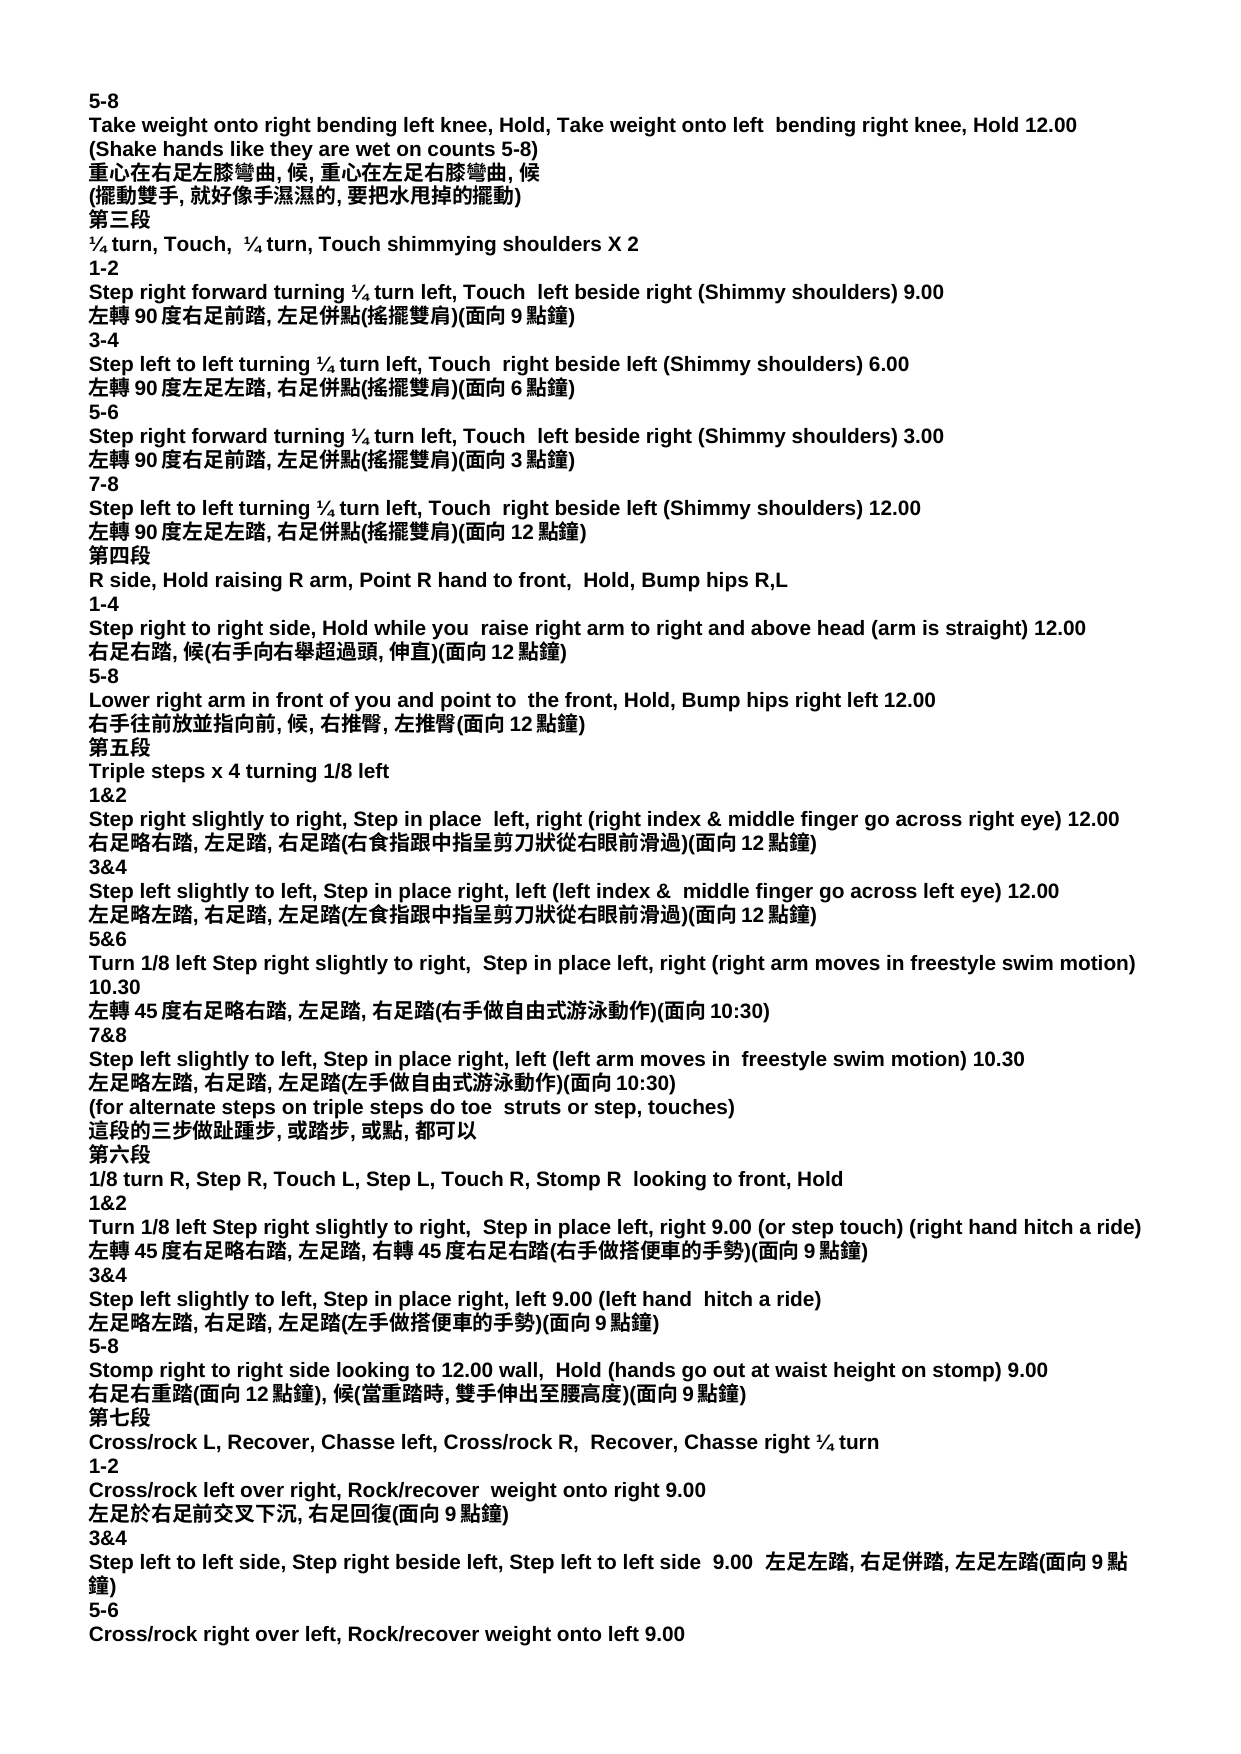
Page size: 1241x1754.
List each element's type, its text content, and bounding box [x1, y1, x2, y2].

text Step right forward turning ¼ turn left, Touch left beside right (Shimmy shoulders) 3.00 [88, 424, 1152, 448]
text Cross/rock L, Recover, Chasse left, Cross/rock R, Recover, Chasse right ¼ turn [88, 1430, 1152, 1454]
text 這段的三步做趾踵步, 或踏步, 或點, 都可以 [88, 1119, 1152, 1143]
text 左足略左踏, 右足踏, 左足踏(左手做自由式游泳動作)(面向10:30) [88, 1071, 1152, 1095]
text 左轉45度右足略右踏, 左足踏, 右轉45度右足右踏(右手做搭便車的手勢)(面向9點鐘) [88, 1238, 1152, 1262]
text Step left to left turning ¼ turn left, Touch right beside left (Shimmy shoulders) 6.00 [88, 352, 1152, 376]
text Step right to right side, Hold while you raise right arm to right and above head (arm is straight) 12.00 [88, 616, 1152, 639]
text 1-4 [88, 592, 1152, 616]
text 5-8 [88, 663, 1152, 687]
text 重心在右足左膝彎曲, 候, 重心在左足右膝彎曲, 候 [88, 160, 1152, 184]
text 5-8 [88, 88, 1152, 112]
text 1&2 [88, 1191, 1152, 1214]
text 右足略右踏, 左足踏, 右足踏(右食指跟中指呈剪刀狀從右眼前滑過)(面向12點鐘) [88, 831, 1152, 855]
text 左足於右足前交叉下沉, 右足回復(面向9點鐘) [88, 1502, 1152, 1526]
text 左轉90度右足前踏, 左足併點(搖擺雙肩)(面向3點鐘) [88, 448, 1152, 472]
text Take weight onto right bending left knee, Hold, Take weight onto left bending right knee, Hold 12.00 [88, 112, 1152, 136]
text 3-4 [88, 328, 1152, 352]
text Step left slightly to left, Step in place right, left (left arm moves in freestyle swim motion) 10.30 [88, 1047, 1152, 1071]
text 1-2 [88, 1454, 1152, 1478]
text 3&4 [88, 1262, 1152, 1286]
text 左轉90度左足左踏, 右足併點(搖擺雙肩)(面向12點鐘) [88, 520, 1152, 544]
text 3&4 [88, 855, 1152, 879]
text 5&6 [88, 927, 1152, 951]
text 第三段 [88, 208, 1152, 232]
text Step left to left turning ¼ turn left, Touch right beside left (Shimmy shoulders) 12.00 [88, 496, 1152, 520]
text 第六段 [88, 1143, 1152, 1167]
text Step left slightly to left, Step in place right, left (left index & middle finger go across left eye) 12.00 [88, 879, 1152, 903]
text 7&8 [88, 1023, 1152, 1047]
text (Shake hands like they are wet on counts 5-8) [88, 136, 1152, 160]
text 第五段 [88, 735, 1152, 759]
text 5-6 [88, 400, 1152, 424]
text Step left to left side, Step right beside left, Step left to left side 9.00 左足左踏, 右足併踏, 左足左踏(面向9點鐘) [88, 1550, 1152, 1598]
text Cross/rock left over right, Rock/recover weight onto right 9.00 [88, 1478, 1152, 1502]
text Stomp right to right side looking to 12.00 wall, Hold (hands go out at waist height on stomp) 9.00 [88, 1358, 1152, 1382]
text Step left slightly to left, Step in place right, left 9.00 (left hand hitch a ride) [88, 1286, 1152, 1310]
text Step right forward turning ¼ turn left, Touch left beside right (Shimmy shoulders) 9.00 [88, 280, 1152, 304]
text 7-8 [88, 472, 1152, 496]
text 第四段 [88, 544, 1152, 568]
text 右手往前放並指向前, 候, 右推臀, 左推臀(面向12點鐘) [88, 711, 1152, 735]
text (擺動雙手, 就好像手濕濕的, 要把水甩掉的擺動) [88, 184, 1152, 208]
text 5-8 [88, 1334, 1152, 1358]
text Lower right arm in front of you and point to the front, Hold, Bump hips right left 12.00 [88, 687, 1152, 711]
text Turn 1/8 left Step right slightly to right, Step in place left, right 9.00 (or step touch) (right hand hitch a ride) [88, 1214, 1152, 1238]
text 1/8 turn R, Step R, Touch L, Step L, Touch R, Stomp R looking to front, Hold [88, 1167, 1152, 1191]
text 右足右重踏(面向12點鐘), 候(當重踏時, 雙手伸出至腰高度)(面向9點鐘) [88, 1382, 1152, 1406]
text 3&4 [88, 1526, 1152, 1550]
text 左足略左踏, 右足踏, 左足踏(左手做搭便車的手勢)(面向9點鐘) [88, 1310, 1152, 1334]
text Triple steps x 4 turning 1/8 left [88, 759, 1152, 783]
text ¼ turn, Touch, ¼ turn, Touch shimmying shoulders X 2 [88, 232, 1152, 256]
text 左足略左踏, 右足踏, 左足踏(左食指跟中指呈剪刀狀從右眼前滑過)(面向12點鐘) [88, 903, 1152, 927]
text 第七段 [88, 1406, 1152, 1430]
text R side, Hold raising R arm, Point R hand to front, Hold, Bump hips R,L [88, 568, 1152, 592]
text 1-2 [88, 256, 1152, 280]
text Step right slightly to right, Step in place left, right (right index & middle finger go across right eye) 12.00 [88, 807, 1152, 831]
text 左轉90度右足前踏, 左足併點(搖擺雙肩)(面向9點鐘) [88, 304, 1152, 328]
text 1&2 [88, 783, 1152, 807]
text 左轉45度右足略右踏, 左足踏, 右足踏(右手做自由式游泳動作)(面向10:30) [88, 999, 1152, 1023]
text 右足右踏, 候(右手向右舉超過頭, 伸直)(面向12點鐘) [88, 639, 1152, 663]
text Turn 1/8 left Step right slightly to right, Step in place left, right (right arm moves in freestyle swim motion) 10.30 [88, 951, 1152, 999]
text 5-6 [88, 1598, 1152, 1622]
text (for alternate steps on triple steps do toe struts or step, touches) [88, 1095, 1152, 1119]
text Cross/rock right over left, Rock/recover weight onto left 9.00 [88, 1622, 1152, 1646]
text 左轉90度左足左踏, 右足併點(搖擺雙肩)(面向6點鐘) [88, 376, 1152, 400]
